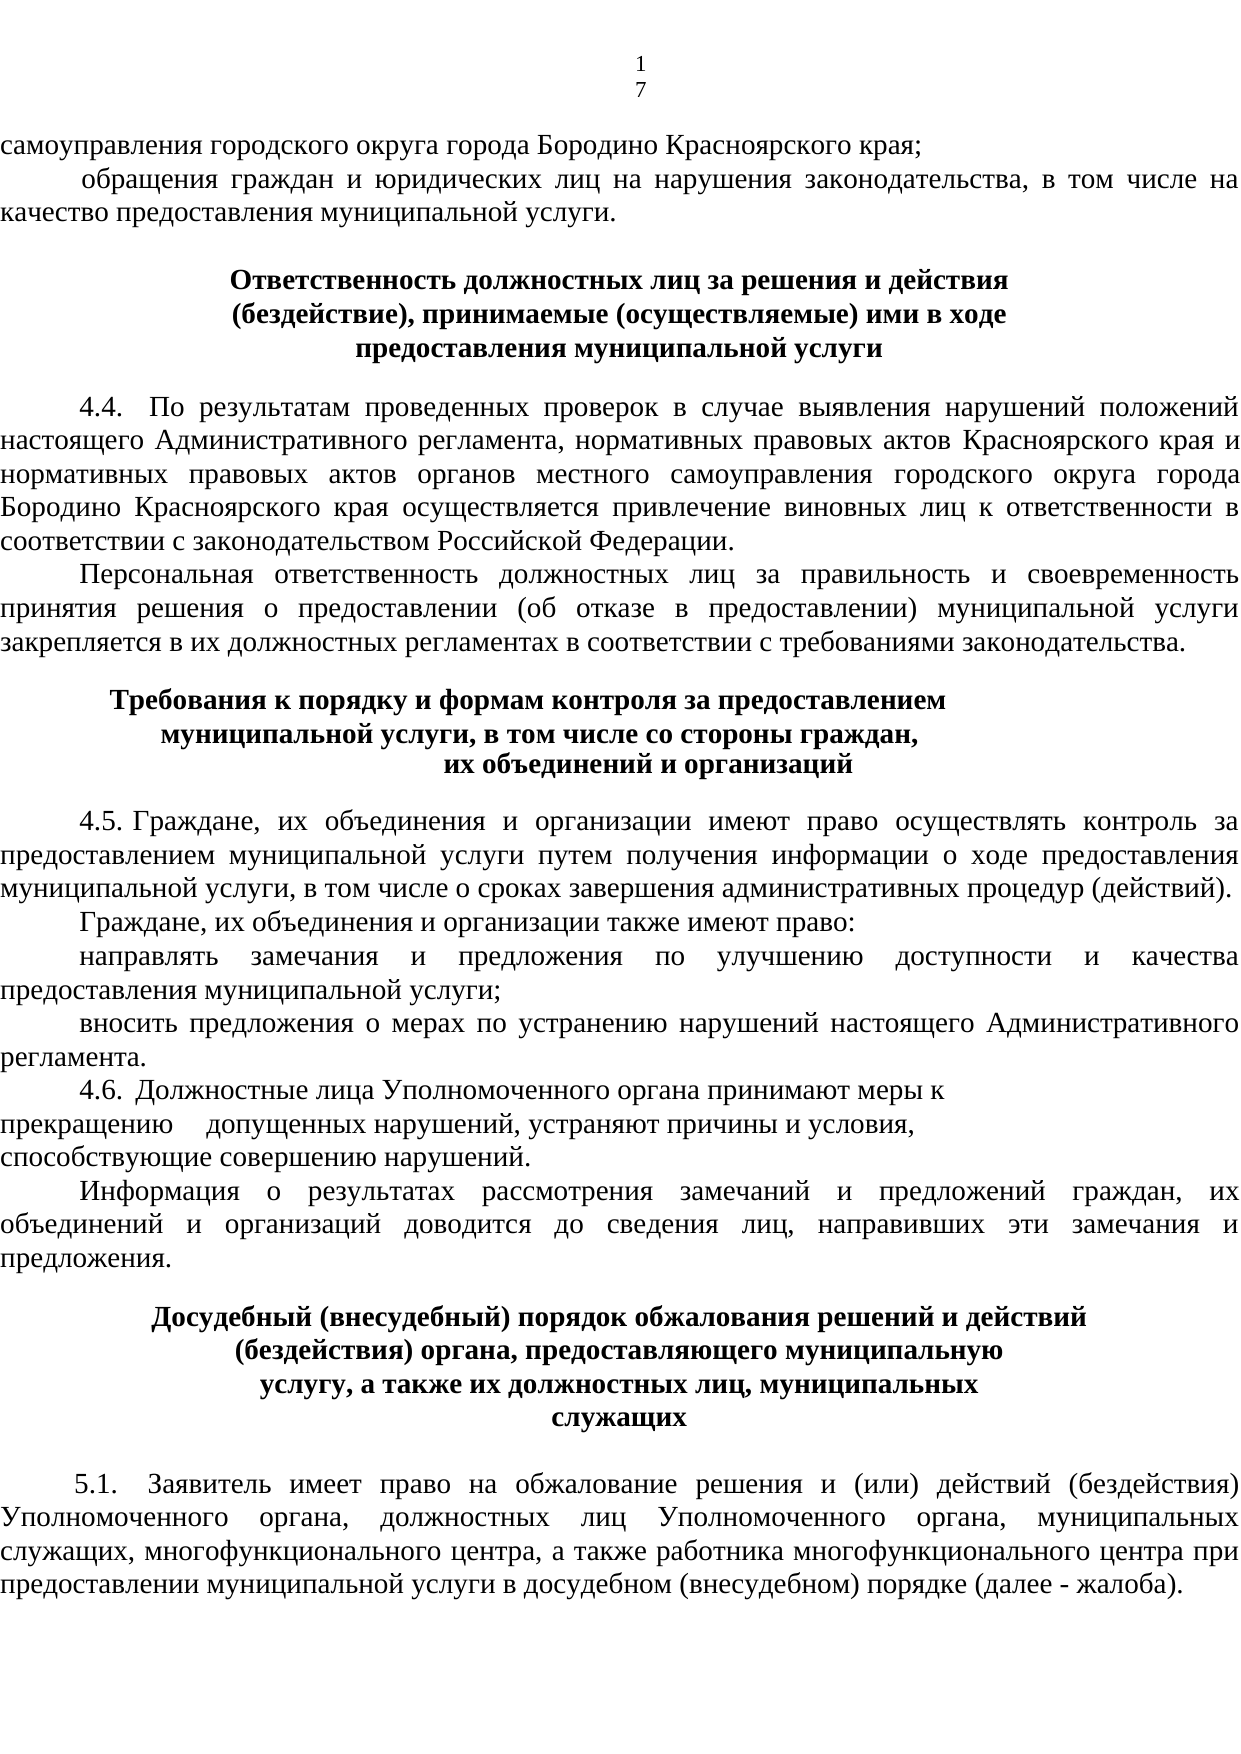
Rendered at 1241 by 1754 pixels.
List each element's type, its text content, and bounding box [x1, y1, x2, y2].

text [0, 128, 1240, 161]
text служащих [0, 1400, 1238, 1433]
text Информация о результатах рассмотрения замечаний и предложений граждан, их объединений и организаций доводится до сведения лиц, направивших эти замечания и предложения. [0, 1174, 1240, 1274]
list Заявитель имеет право на обжалование решения и (или) действий (бездействия) Уполномоченного органа, должностных лиц Уполномоченного органа, муниципальных служащих, многофункционального центра, а также работника многофункционального центра при предоставлении муниципальной услуги в досудебном (внесудебном) порядке (далее - жалоба). [0, 1466, 1240, 1600]
text Граждане, их объединения и организации также имеют право: [0, 904, 1240, 938]
text Требования к порядку и формам контроля за предоставлением [0, 683, 1240, 716]
text способствующие совершению нарушений. [0, 1140, 1240, 1174]
text муниципальной услуги, в том числе со стороны граждан, [0, 716, 1240, 750]
text вносить предложения о мерах по устранению нарушений настоящего Административного регламента. [0, 1006, 1240, 1073]
text направлять замечания и предложения по улучшению доступности и качества предоставления муниципальной услуги; [0, 938, 1240, 1006]
text прекращению допущенных нарушений, устраняют причины и условия, [0, 1107, 1240, 1140]
list Граждане, их объединения и организации имеют право осуществлять контроль за предоставлением муниципальной услуги путем получения информации о ходе предоставления муниципальной услуги, в том числе о сроках завершения административных процедур (действий). [0, 804, 1240, 904]
text обращения граждан и юридических лиц на нарушения законодательства, в том числе на качество предоставления муниципальной услуги. [0, 161, 1240, 228]
list По результатам проведенных проверок в случае выявления нарушений положений настоящего Административного регламента, нормативных правовых актов Красноярского края и нормативных правовых актов органов местного самоуправления городского округа города Бородино Красноярского края осуществляется привлечение виновных лиц к ответственности в соответствии с законодательством Российской Федерации. [0, 389, 1240, 557]
text Ответственность должностных лиц за решения и действия (бездействие), принимаемые (осуществляемые) ими в ходе предоставления муниципальной услуги [0, 262, 1238, 364]
list Должностные лица Уполномоченного органа принимают меры к [0, 1073, 1240, 1107]
text Досудебный (внесудебный) порядок обжалования решений и действий (бездействия) органа, предоставляющего муниципальную услугу, а также их должностных лиц, муниципальных [0, 1299, 1238, 1400]
text Персональная ответственность должностных лиц за правильность и своевременность принятия решения о предоставлении (об отказе в предоставлении) муниципальной услуги закрепляется в их должностных регламентах в соответствии с требованиями законодательства. [0, 557, 1240, 658]
text их объединений и организаций [0, 750, 1238, 779]
